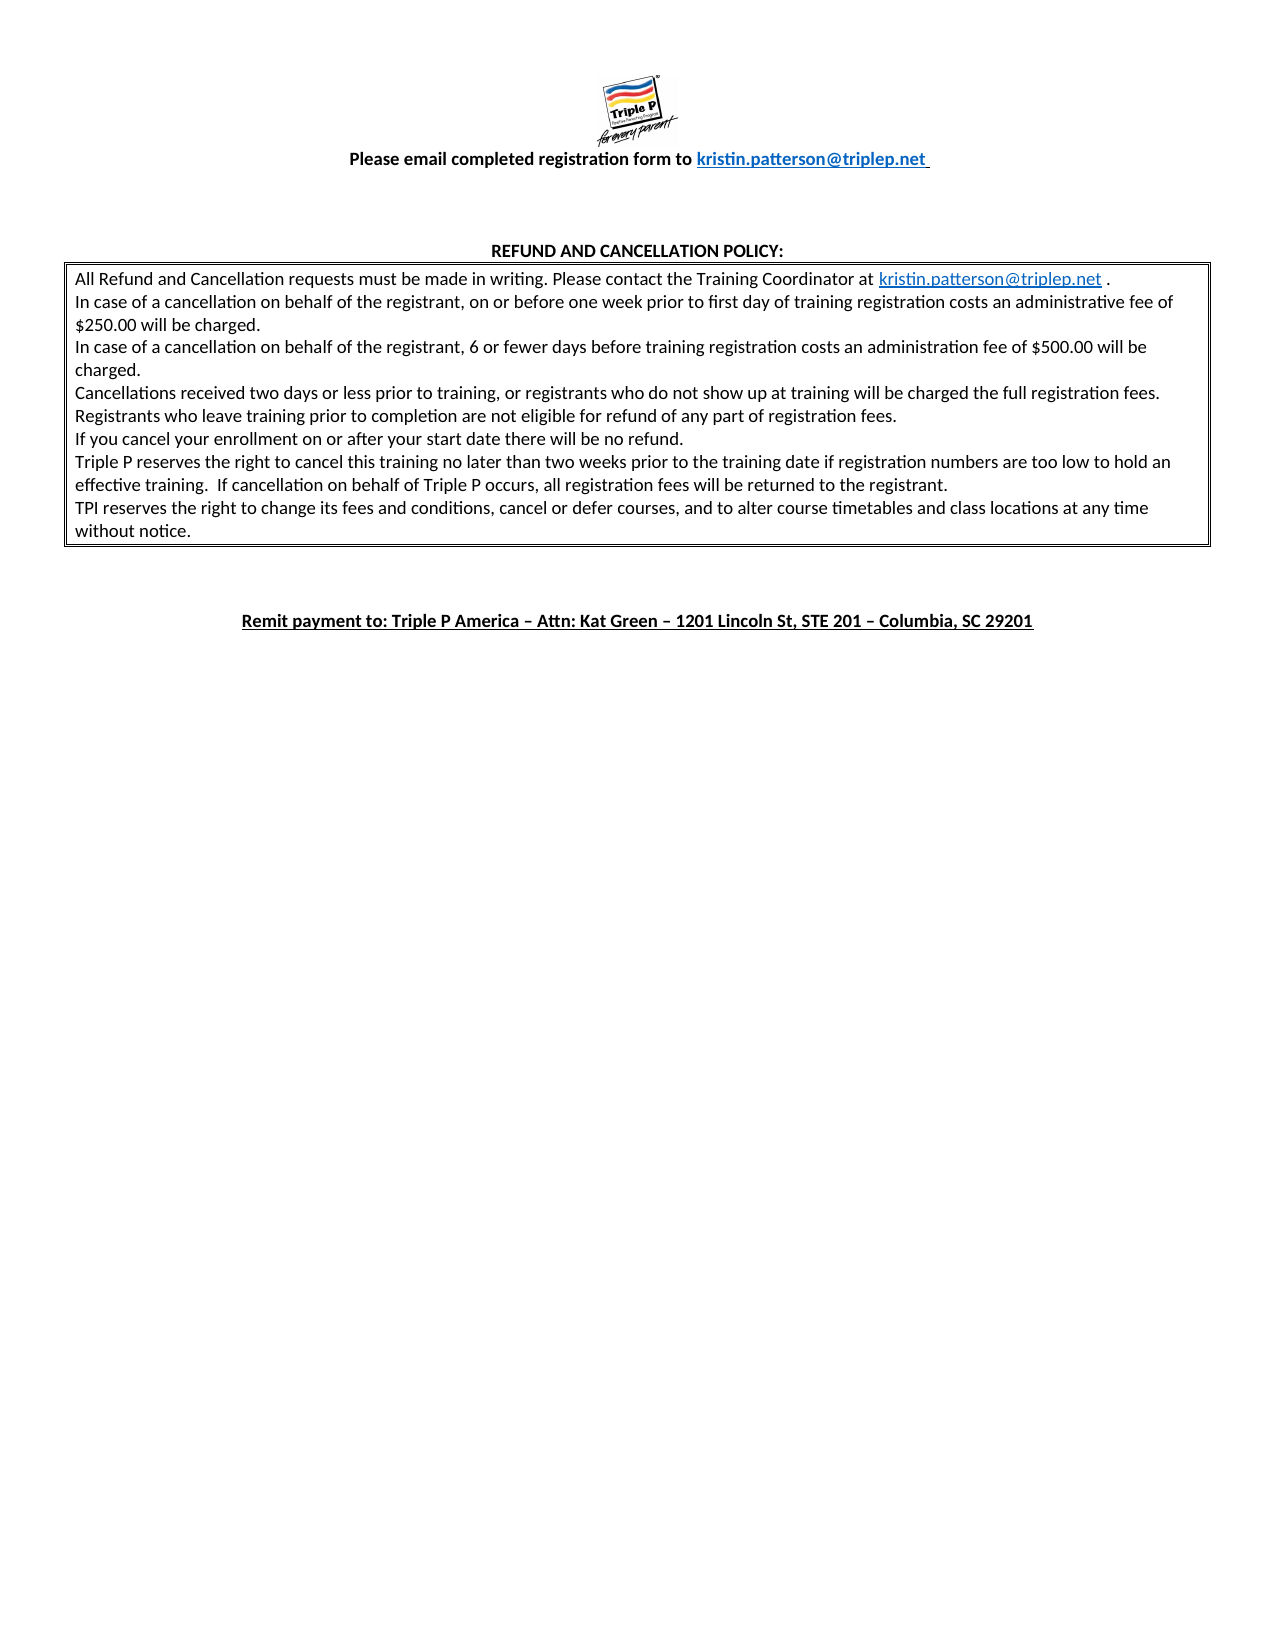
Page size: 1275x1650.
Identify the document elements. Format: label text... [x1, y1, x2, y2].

text If you cancel your enrollment on or after your start date there will be no refund. [75, 427, 1200, 450]
text Remit payment to: Triple P America – Attn: Kat Green – 1201 Lincoln St, STE 201 – Columbia, SC 29201 [75, 609, 1200, 632]
text TPI reserves the right to change its fees and conditions, cancel or defer courses, and to alter course timetables and class locations at any time without notice. [67, 491, 1208, 544]
text In case of a cancellation on behalf of the registrant, 6 or fewer days before training registration costs an administration fee of $500.00 will be charged. [75, 336, 1200, 381]
text REFUND AND CANCELLATION POLICY: [75, 239, 1200, 262]
text In case of a cancellation on behalf of the registrant, on or before one week prior to first day of training registration costs an administrative fee of $250.00 will be charged. [75, 290, 1200, 336]
text Please email completed registration form to kristin.patterson@triplep.net [75, 147, 1200, 170]
picture [596, 75, 679, 147]
text Cancellations received two days or less prior to training, or registrants who do not show up at training will be charged the full registration fees. [75, 381, 1200, 404]
text Triple P reserves the right to cancel this training no later than two weeks prior to the training date if registration numbers are too low to hold an effective training. If cancellation on behalf of Triple P occurs, all registration fees will be returned to the registrant. [75, 450, 1200, 491]
text All Refund and Cancellation requests must be made in writing. Please contact the Training Coordinator at kristin.patterson@triplep.net . [67, 265, 1208, 290]
text Registrants who leave training prior to completion are not eligible for refund of any part of registration fees. [75, 404, 1200, 427]
